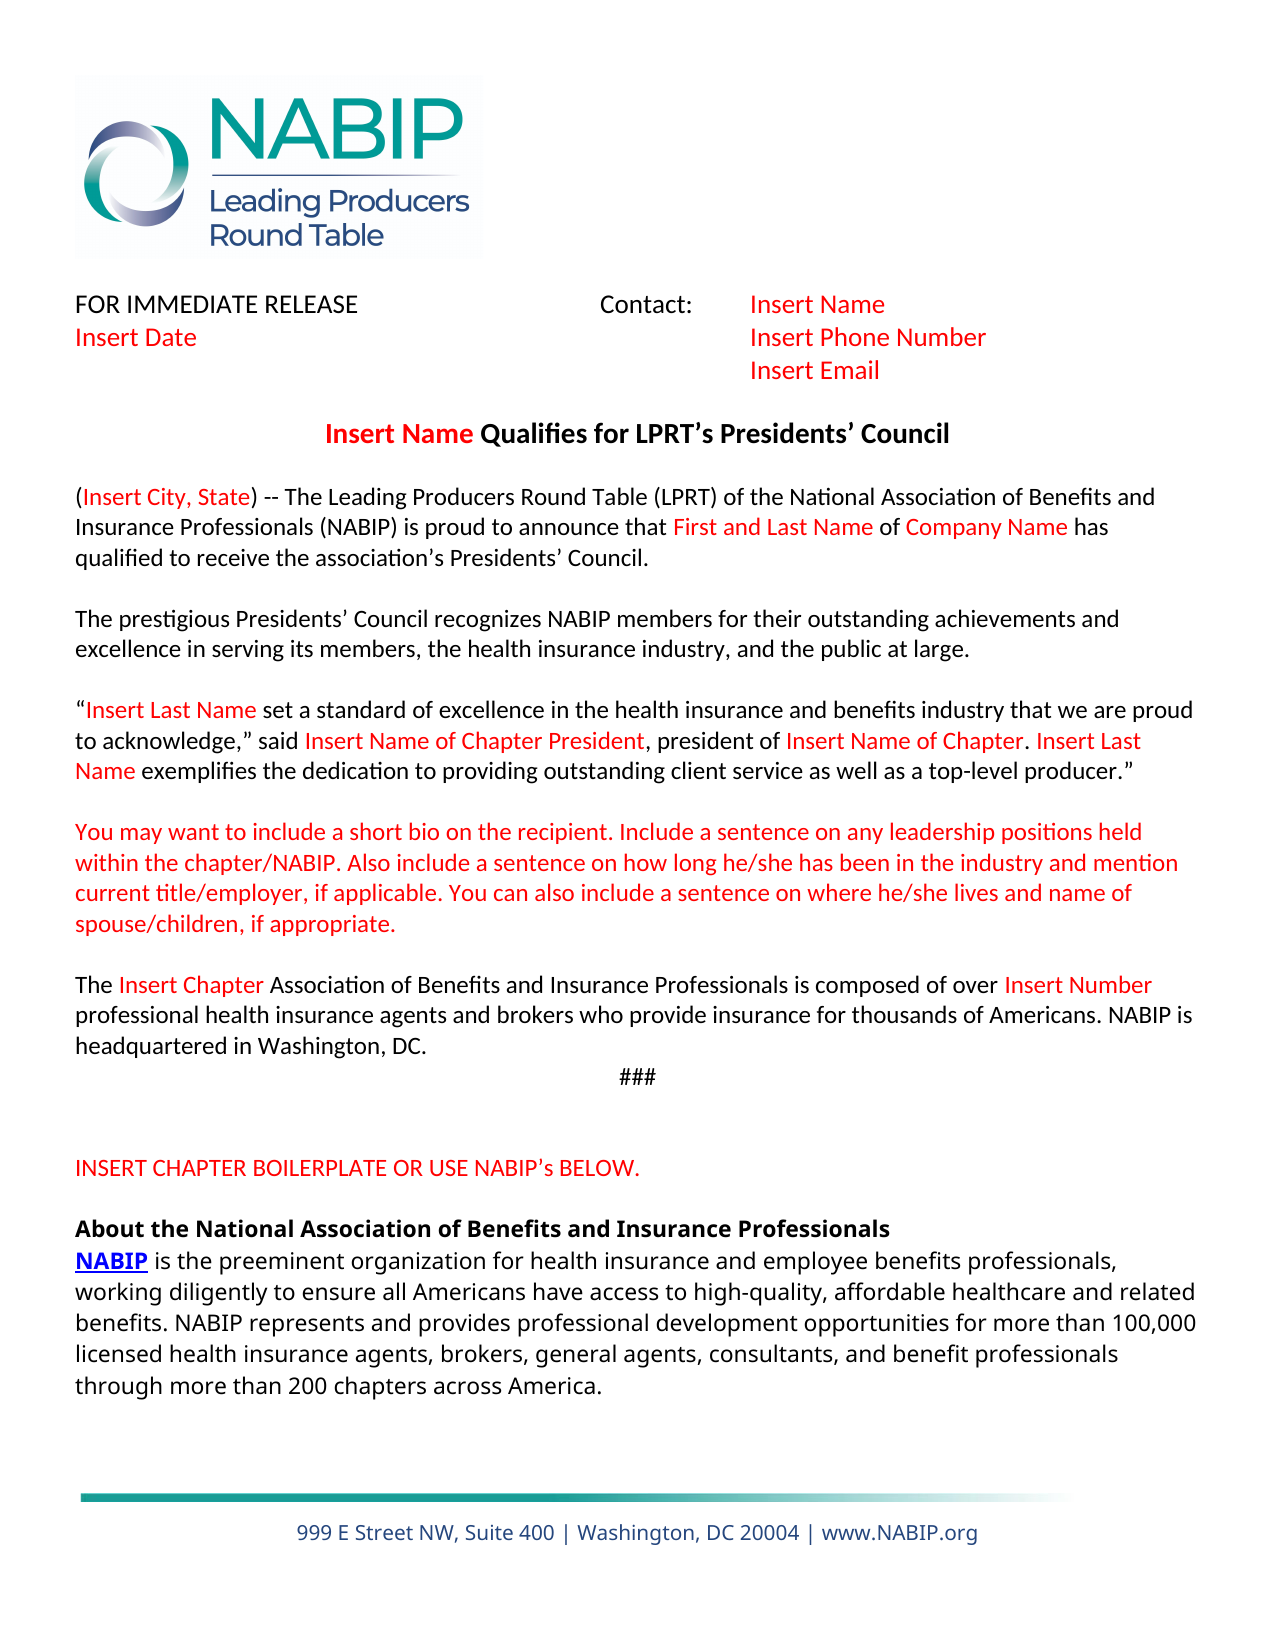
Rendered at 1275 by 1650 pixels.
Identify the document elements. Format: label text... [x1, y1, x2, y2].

text FOR IMMEDIATE RELEASE Contact: Insert Name [75, 287, 1200, 320]
text (Insert City, State) -- The Leading Producers Round Table (LPRT) of the National Association of Benefits and Insurance Professionals (NABIP) is proud to announce that First and Last Name of Company Name has qualified to receive the association’s Presidents’ Council. [75, 481, 1200, 572]
text “Insert Last Name set a standard of excellence in the health insurance and benefits industry that we are proud to acknowledge,” said Insert Name of Chapter President, president of Insert Name of Chapter. Insert Last Name exemplifies the dedication to providing outstanding client service as well as a top-level producer.” [75, 694, 1200, 786]
text NABIP is the preeminent organization for health insurance and employee benefits professionals, working diligently to ensure all Americans have access to high-quality, affordable healthcare and related benefits. NABIP represents and provides professional development opportunities for more than 100,000 licensed health insurance agents, brokers, general agents, consultants, and benefit professionals through more than 200 chapters across America. [75, 1244, 1200, 1401]
text About the National Association of Benefits and Insurance Professionals [75, 1213, 1200, 1244]
picture [75, 75, 484, 259]
picture [80, 1493, 1078, 1502]
text INSERT CHAPTER BOILERPLATE OR USE NABIP’s BELOW. [75, 1152, 1200, 1183]
text The prestigious Presidents’ Council recognizes NABIP members for their outstanding achievements and excellence in serving its members, the health insurance industry, and the public at large. [75, 603, 1200, 664]
text The Insert Chapter Association of Benefits and Insurance Professionals is composed of over Insert Number professional health insurance agents and brokers who provide insurance for thousands of Americans. NABIP is headquartered in Washington, DC. [75, 969, 1200, 1061]
title Insert Date Insert Phone Number [75, 320, 1200, 353]
text Insert Name Qualifies for LPRT’s Presidents’ Council [75, 415, 1200, 450]
title Insert Email [675, 353, 1200, 386]
text ### [75, 1061, 1200, 1091]
text You may want to include a short bio on the recipient. Include a sentence on any leadership positions held within the chapter/NABIP. Also include a sentence on how long he/she has been in the industry and mention current title/employer, if applicable. You can also include a sentence on where he/she lives and name of spouse/children, if appropriate. [75, 817, 1200, 939]
